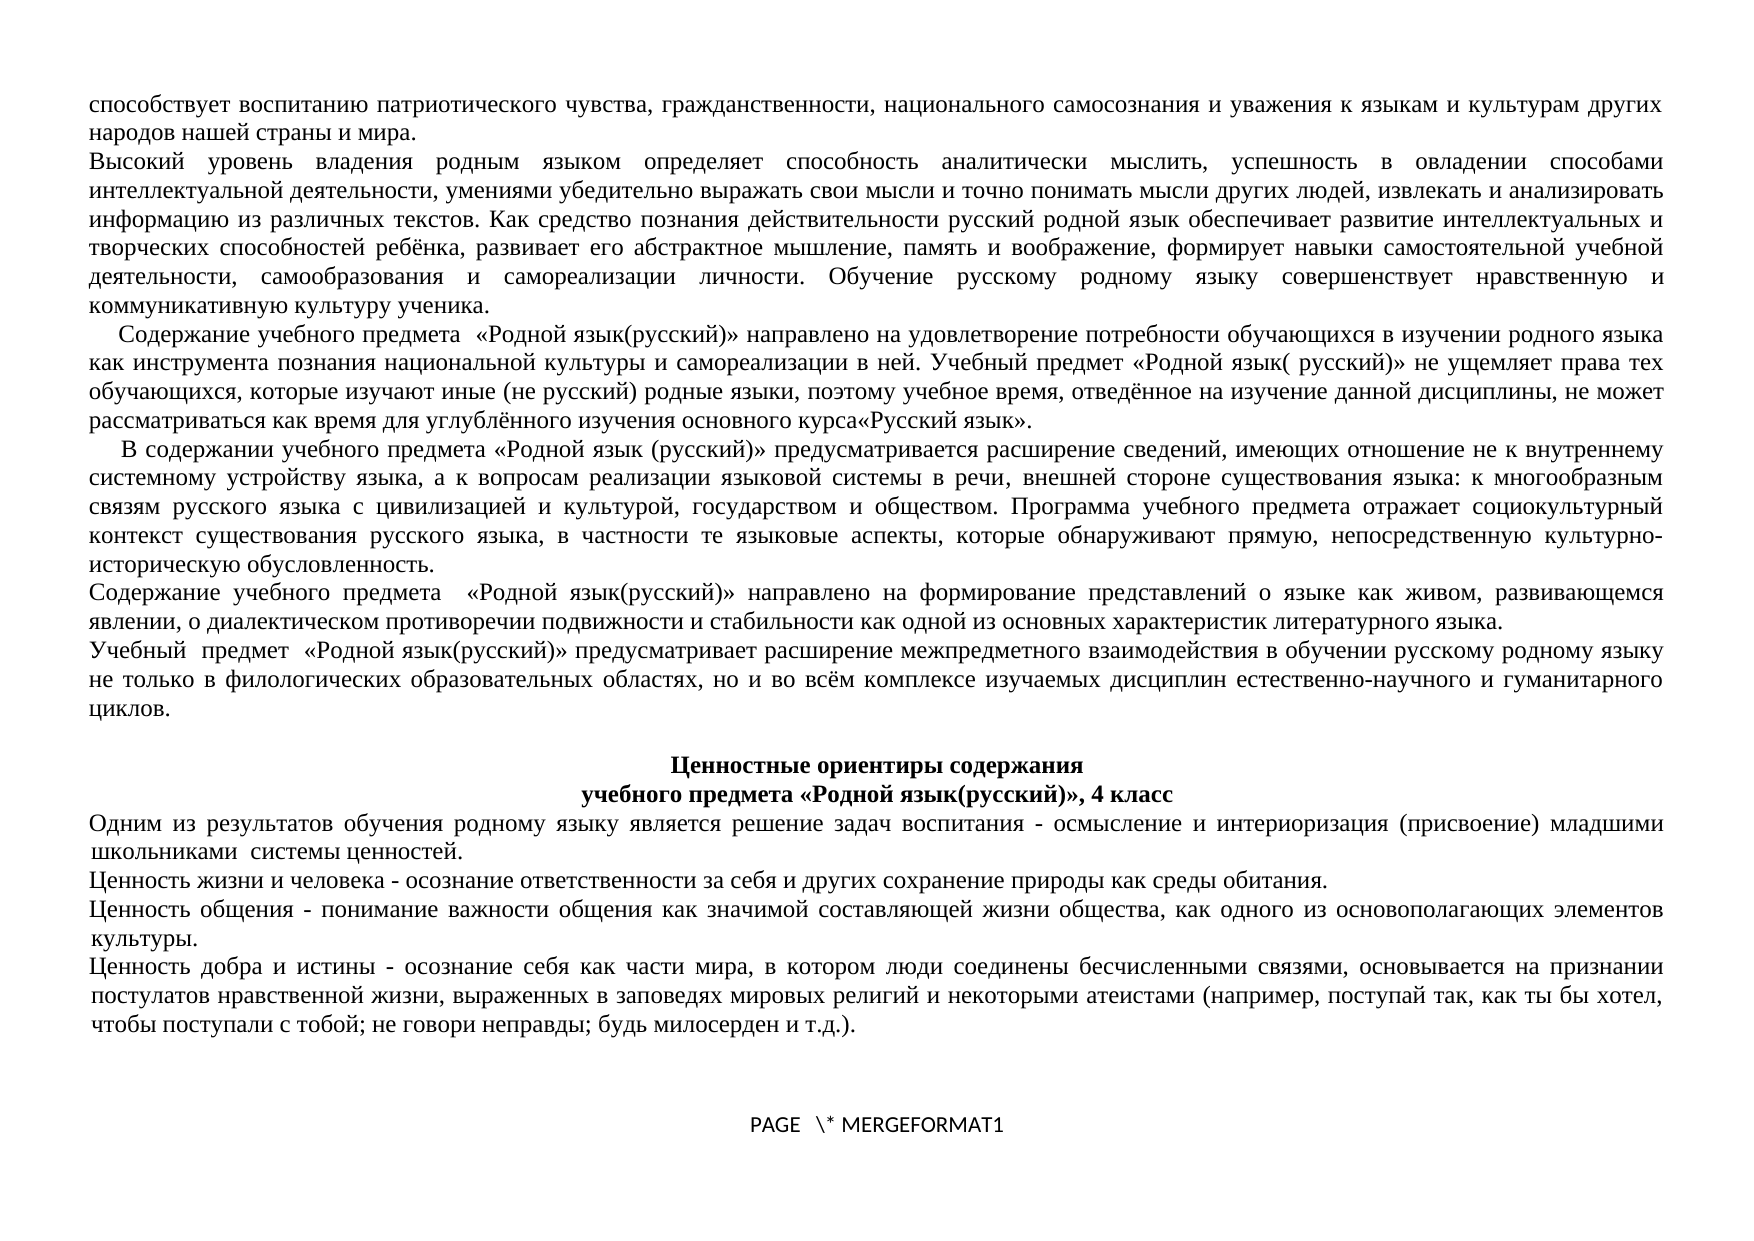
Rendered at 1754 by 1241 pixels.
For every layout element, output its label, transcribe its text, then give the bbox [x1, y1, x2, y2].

text Содержание учебного предмета «Родной язык(русский)» направлено на формирование представлений о языке как живом, развивающемся явлении, о диалектическом противоречии подвижности и стабильности как одной из основных характеристик литературного языка. [89, 577, 1665, 635]
text Ценность общения - понимание важности общения как значимой составляющей жизни общества, как одного из основополагающих элементов культуры. [89, 894, 1665, 951]
text Одним из результатов обучения родному языку является решение задач воспитания - осмысление и интериоризация (присвоение) младшими школьниками системы ценностей. [89, 808, 1665, 865]
text Ценность жизни и человека - осознание ответственности за себя и других сохранение природы как среды обитания. [89, 865, 1665, 894]
text Содержание учебного предмета «Родной язык(русский)» направлено на удовлетворение потребности обучающихся в изучении родного языка как инструмента познания национальной культуры и самореализации в ней. Учебный предмет «Родной язык( русский)» не ущемляет права тех обучающихся, которые изучают иные (не русский) родные языки, поэтому учебное время, отведённое на изучение данной дисциплины, не может рассматриваться как время для углублённого изучения основного курса«Русский язык». [89, 319, 1665, 434]
text учебного предмета «Родной язык(русский)», 4 класс [89, 779, 1665, 808]
text Ценностные ориентиры содержания [89, 750, 1665, 779]
text Ценность добра и истины - осознание себя как части мира, в котором люди соединены бесчисленными связями, основывается на признании постулатов нравственной жизни, выраженных в заповедях мировых религий и некоторыми атеистами (например, поступай так, как ты бы хотел, чтобы поступали с тобой; не говори неправды; будь милосерден и т.д.). [89, 951, 1665, 1038]
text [89, 89, 1663, 146]
text Учебный предмет «Родной язык(русский)» предусматривает расширение межпредметного взаимодействия в обучении русскому родному языку не только в филологических образовательных областях, но и во всём комплексе изучаемых дисциплин естественно-научного и гуманитарного циклов. [89, 635, 1665, 721]
text Высокий уровень владения родным языком определяет способность аналитически мыслить, успешность в овладении способами интеллектуальной деятельности, умениями убедительно выражать свои мысли и точно понимать мысли других людей, извлекать и анализировать информацию из различных текстов. Как средство познания действительности русский родной язык обеспечивает развитие интеллектуальных и творческих способностей ребёнка, развивает его абстрактное мышление, память и воображение, формирует навыки самостоятельной учебной деятельности, самообразования и самореализации личности. Обучение русскому родному языку совершенствует нравственную и коммуникативную культуру ученика. [89, 146, 1665, 319]
text В содержании учебного предмета «Родной язык (русский)» предусматривается расширение сведений, имеющих отношение не к внутреннему системному устройству языка, а к вопросам реализации языковой системы в речи‚ внешней стороне существования языка: к многообразным связям русского языка с цивилизацией и культурой, государством и обществом. Программа учебного предмета отражает социокультурный контекст существования русского языка, в частности те языковые аспекты, которые обнаруживают прямую, непосредственную культурно-историческую обусловленность. [89, 434, 1665, 577]
